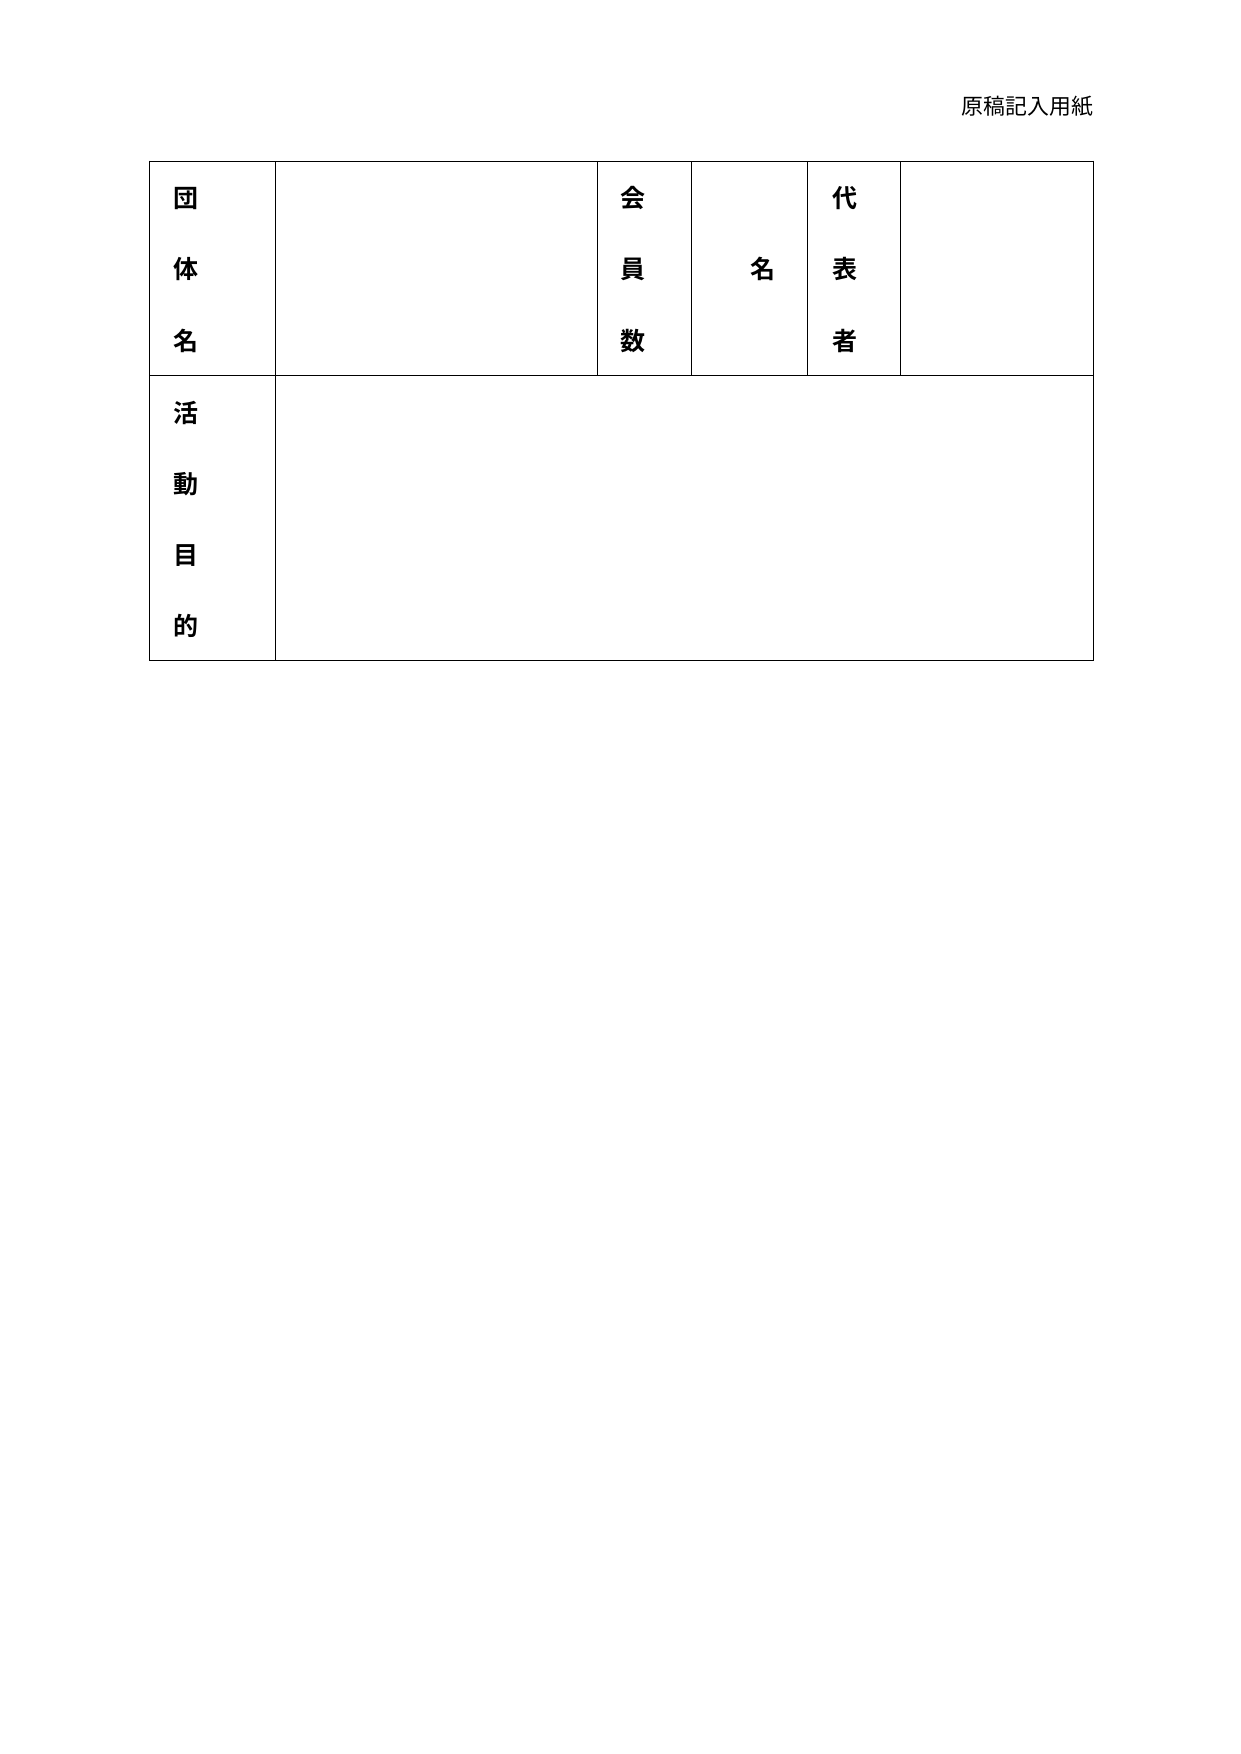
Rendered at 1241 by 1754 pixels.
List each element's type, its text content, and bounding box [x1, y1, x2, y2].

table_header 代表者 [808, 162, 900, 375]
table_header [276, 162, 597, 375]
table_cell [276, 376, 1093, 660]
table_header 名 [692, 162, 807, 375]
table_header 団体名 [150, 162, 275, 375]
table_header [901, 162, 1093, 375]
table_header 会員数 [598, 162, 691, 375]
table_cell 活動目的 [150, 376, 275, 660]
